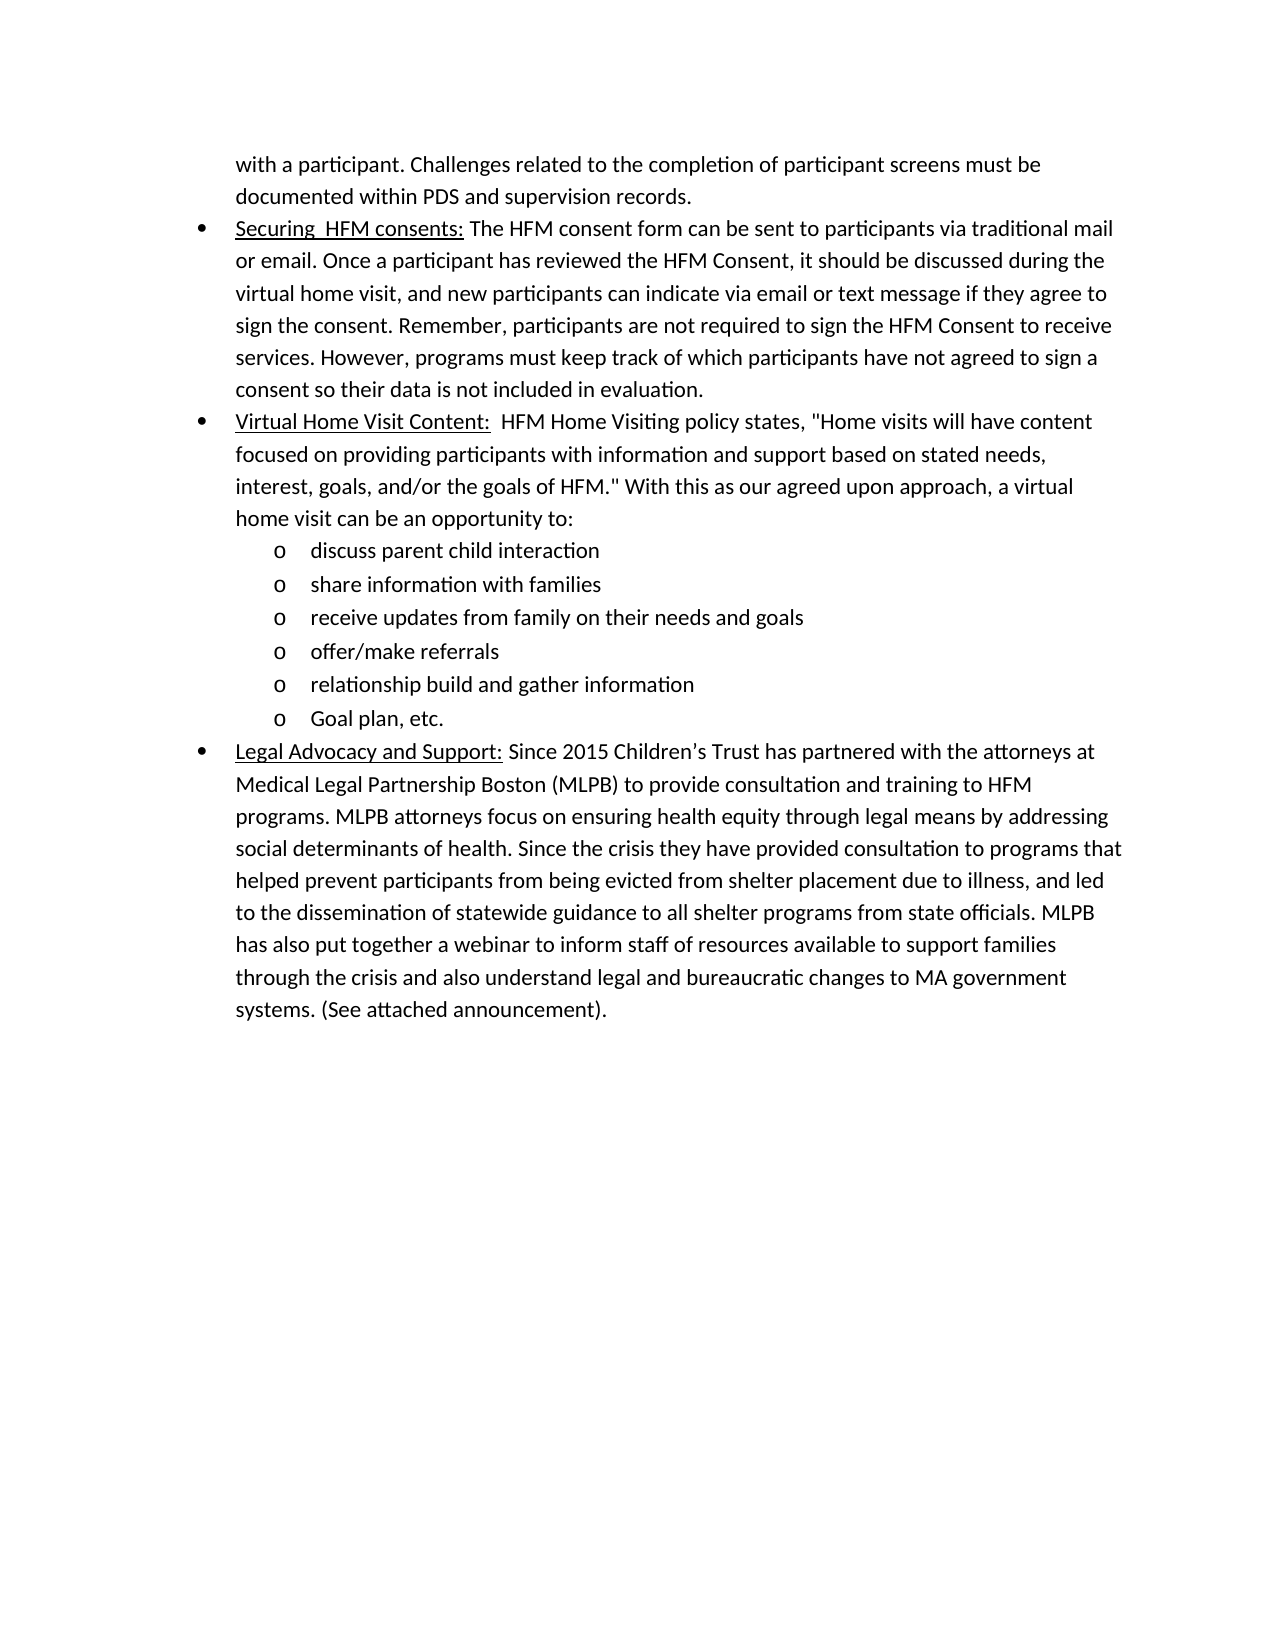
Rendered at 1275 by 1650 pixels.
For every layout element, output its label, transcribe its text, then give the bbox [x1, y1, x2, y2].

list discuss parent child interaction [273, 536, 1125, 565]
list Goal plan, etc. [273, 704, 1125, 733]
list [198, 150, 1125, 210]
list Legal Advocacy and Support: Since 2015 Children’s Trust has partnered with the attorneys at Medical Legal Partnership Boston (MLPB) to provide consultation and training to HFM programs. MLPB attorneys focus on ensuring health equity through legal means by addressing social determinants of health. Since the crisis they have provided consultation to programs that helped prevent participants from being evicted from shelter placement due to illness, and led to the dissemination of statewide guidance to all shelter programs from state officials. MLPB has also put together a webinar to inform staff of resources available to support families through the crisis and also understand legal and bureaucratic changes to MA government systems. (See attached announcement). [198, 737, 1125, 1023]
list Securing HFM consents: The HFM consent form can be sent to participants via traditional mail or email. Once a participant has reviewed the HFM Consent, it should be discussed during the virtual home visit, and new participants can indicate via email or text message if they agree to sign the consent. Remember, participants are not required to sign the HFM Consent to receive services. However, programs must keep track of which participants have not agreed to sign a consent so their data is not included in evaluation. [198, 214, 1125, 403]
list share information with families [273, 570, 1125, 599]
list offer/make referrals [273, 637, 1125, 666]
list relationship build and gather information [273, 670, 1125, 699]
list Virtual Home Visit Content: HFM Home Visiting policy states, "Home visits will have content focused on providing participants with information and support based on stated needs, interest, goals, and/or the goals of HFM." With this as our agreed upon approach, a virtual home visit can be an opportunity to: [198, 407, 1125, 532]
list receive updates from family on their needs and goals [273, 603, 1125, 632]
